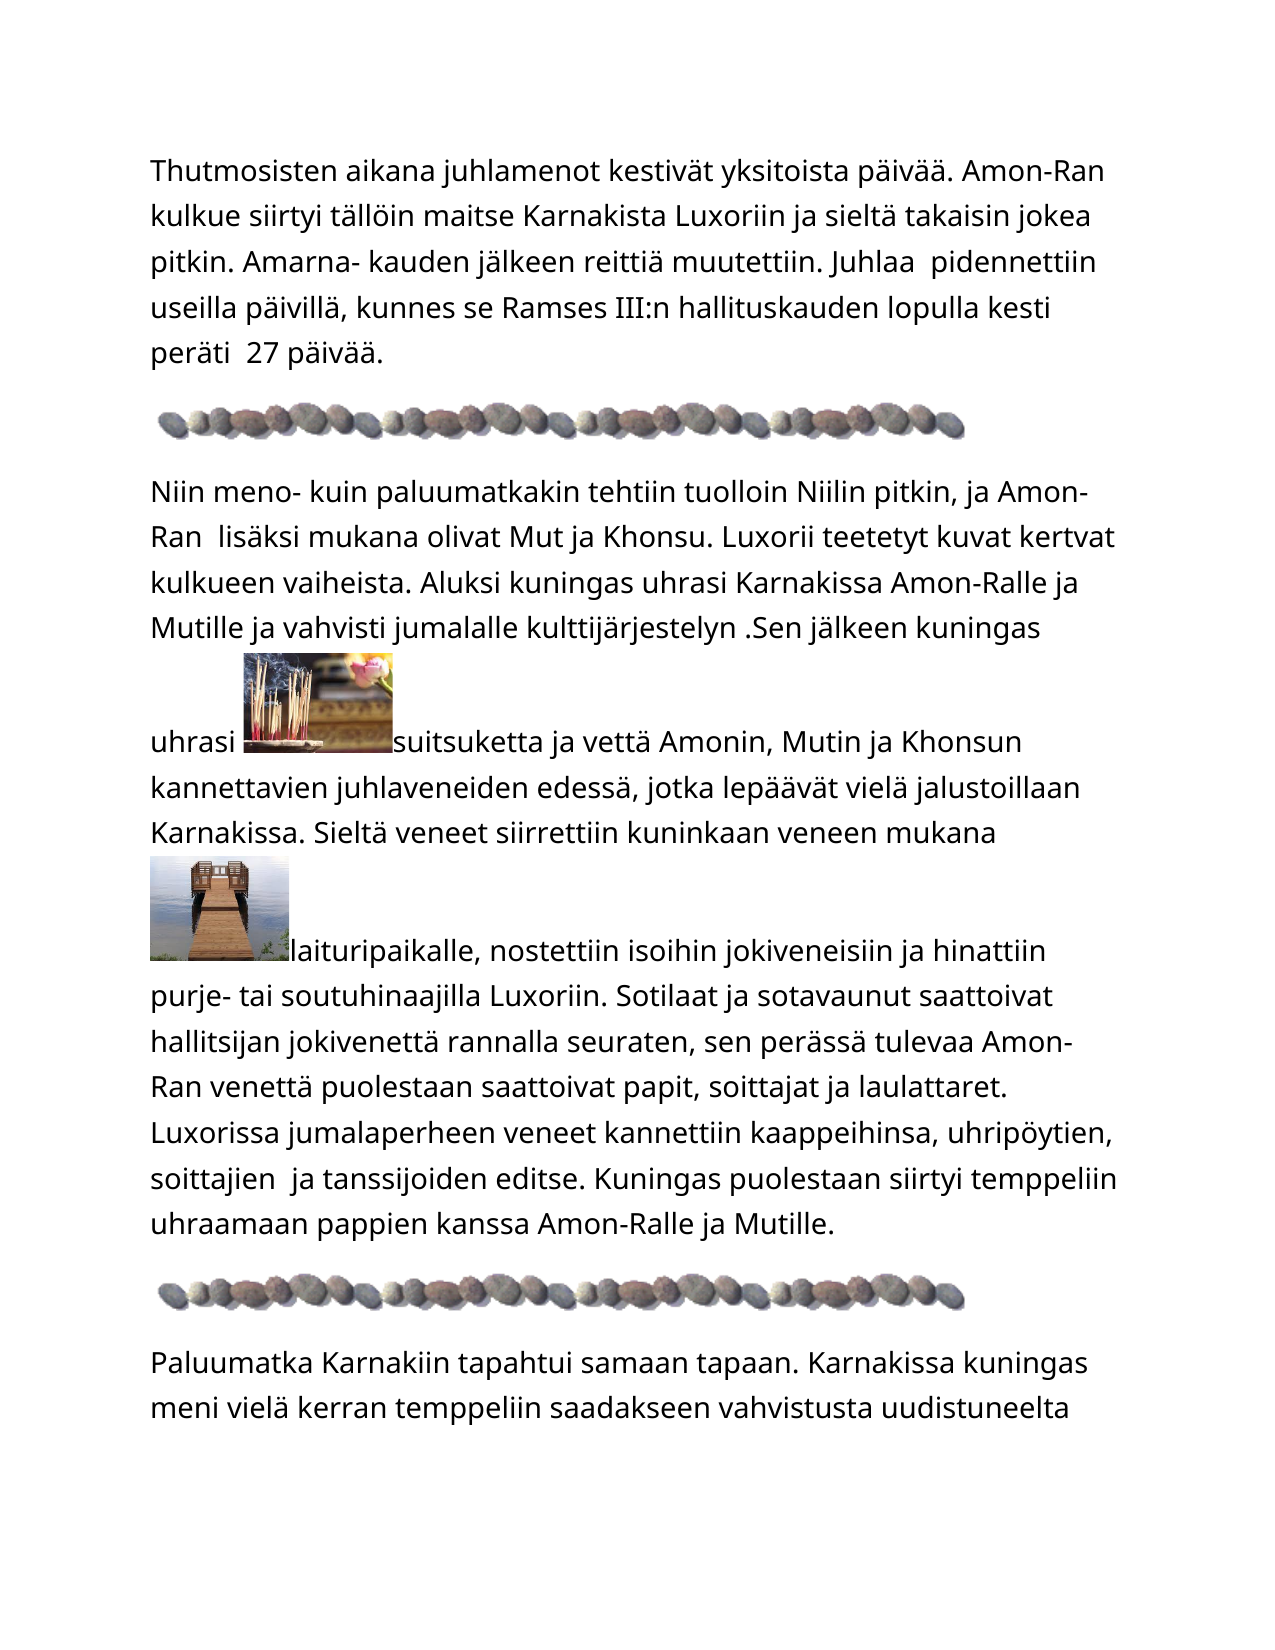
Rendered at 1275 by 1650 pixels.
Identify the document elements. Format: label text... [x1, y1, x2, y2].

picture [150, 398, 976, 446]
picture [150, 1270, 976, 1317]
picture [243, 653, 393, 753]
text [150, 1342, 1125, 1427]
picture [150, 856, 290, 961]
text Niin meno- kuin paluumatkakin tehtiin tuolloin Niilin pitkin, ja Amon-Ran lisäksi mukana olivat Mut ja Khonsu. Luxorii teetetyt kuvat kertvat kulkueen vaiheista. Aluksi kuningas uhrasi Karnakissa Amon-Ralle ja Mutille ja vahvisti jumalalle kulttijärjestelyn .Sen jälkeen kuningas uhrasi suitsuketta ja vettä Amonin, Mutin ja Khonsun kannettavien juhlaveneiden edessä, jotka lepäävät vielä jalustoillaan Karnakissa. Sieltä veneet siirrettiin kuninkaan veneen mukana laituripaikalle, nostettiin isoihin jokiveneisiin ja hinattiin purje- tai soutuhinaajilla Luxoriin. Sotilaat ja sotavaunut saattoivat hallitsijan jokivenettä rannalla seuraten, sen perässä tulevaa Amon-Ran venettä puolestaan saattoivat papit, soittajat ja laulattaret. Luxorissa jumalaperheen veneet kannettiin kaappeihinsa, uhripöytien, soittajien ja tanssijoiden editse. Kuningas puolestaan siirtyi temppeliin uhraamaan pappien kanssa Amon-Ralle ja Mutille. [150, 471, 1125, 1243]
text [150, 150, 1125, 372]
